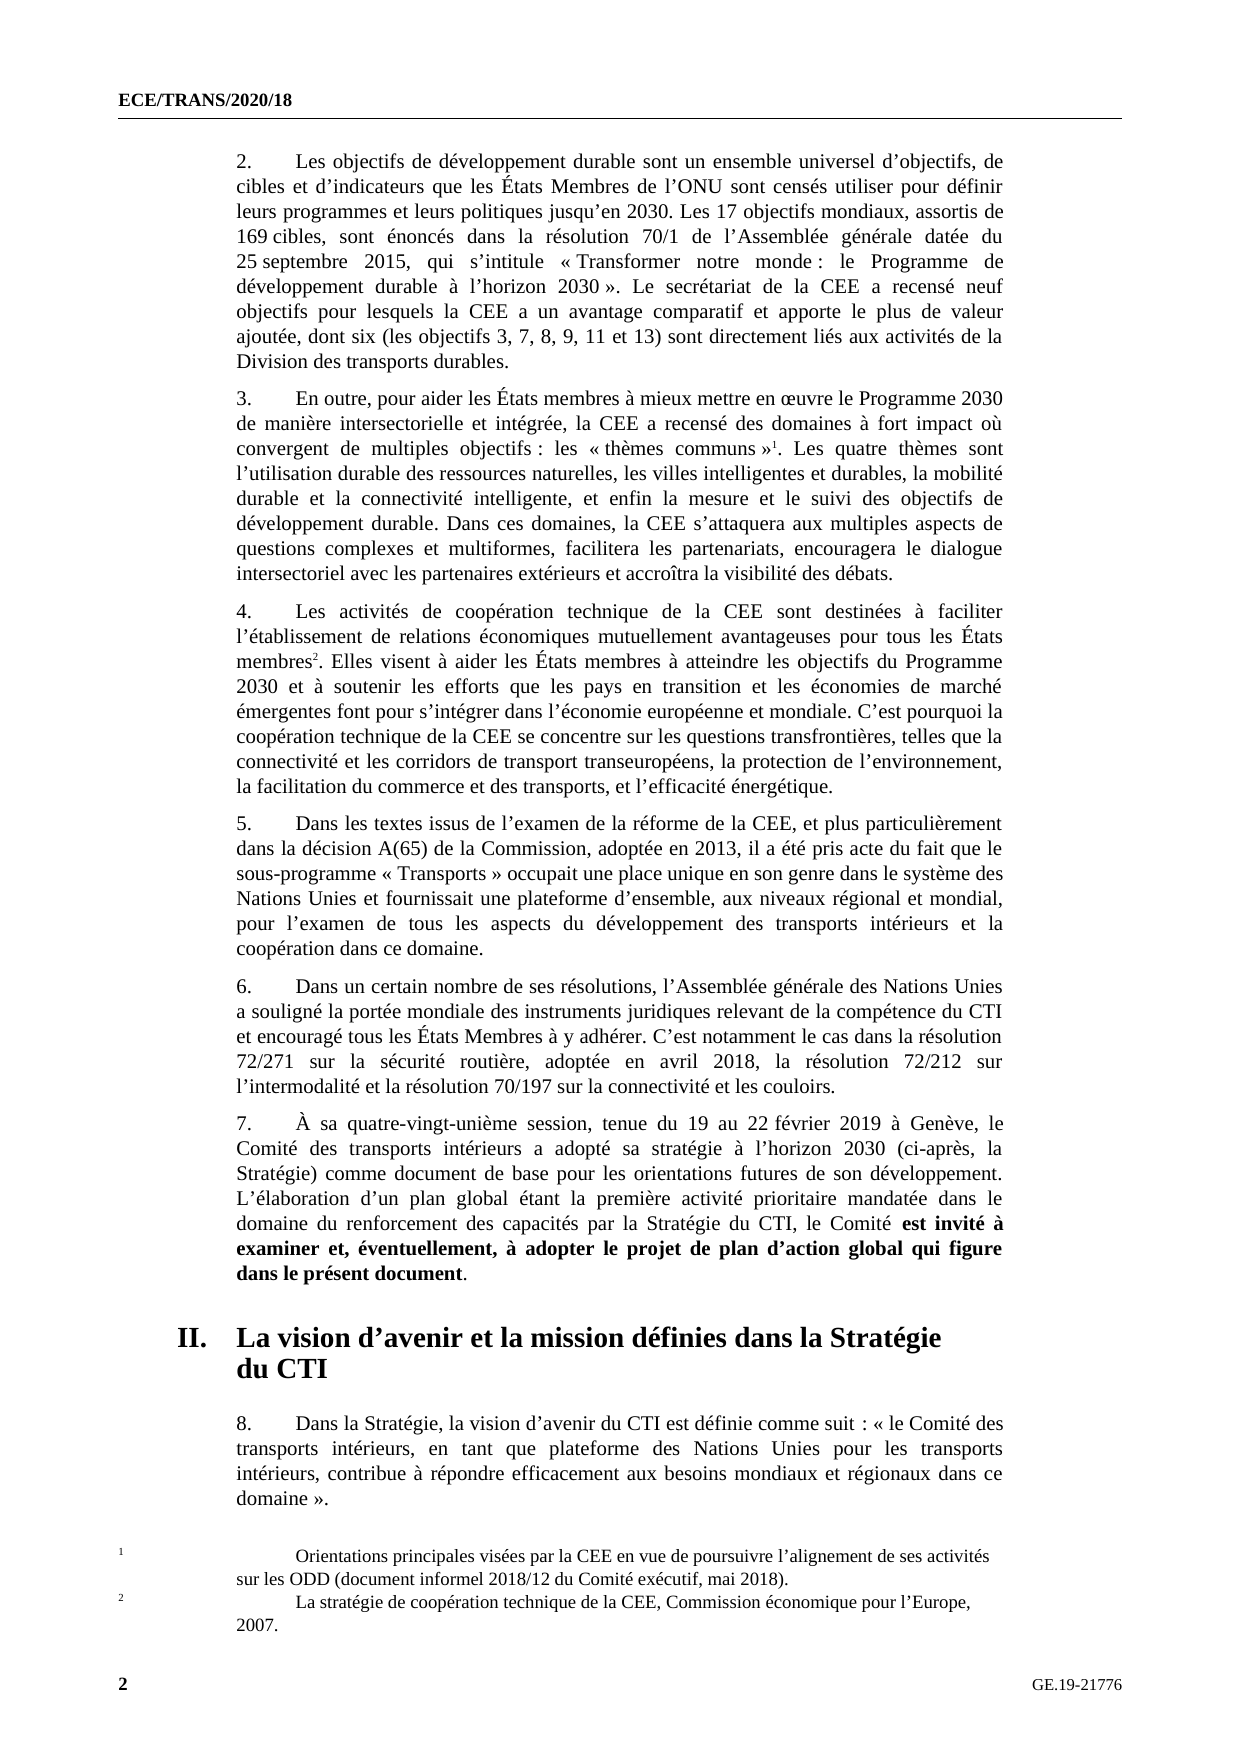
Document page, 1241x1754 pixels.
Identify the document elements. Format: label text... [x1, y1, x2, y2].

text II. La vision d’avenir et la mission définies dans la Stratégie du CTI [118, 1323, 1004, 1385]
text 4. Les activités de coopération technique de la CEE sont destinées à faciliter l’établissement de relations économiques mutuellement avantageuses pour tous les États membres. Elles visent à aider les États membres à atteindre les objectifs du Programme 2030 et à soutenir les efforts que les pays en transition et les économies de marché émergentes font pour s’intégrer dans l’économie européenne et mondiale. C’est pourquoi la coopération technique de la CEE se concentre sur les questions transfrontières, telles que la connectivité et les corridors de transport transeuropéens, la protection de l’environnement, la facilitation du commerce et des transports, et l’efficacité énergétique. [236, 598, 1004, 798]
text 3. En outre, pour aider les États membres à mieux mettre en œuvre le Programme 2030 de manière intersectorielle et intégrée, la CEE a recensé des domaines à fort impact où convergent de multiples objectifs : les « thèmes communs ». Les quatre thèmes sont l’utilisation durable des ressources naturelles, les villes intelligentes et durables, la mobilité durable et la connectivité intelligente, et enfin la mesure et le suivi des objectifs de développement durable. Dans ces domaines, la CEE s’attaquera aux multiples aspects de questions complexes et multiformes, facilitera les partenariats, encouragera le dialogue intersectoriel avec les partenaires extérieurs et accroîtra la visibilité des débats. [236, 385, 1004, 585]
text 7. À sa quatre-vingt-unième session, tenue du 19 au 22 février 2019 à Genève, le Comité des transports intérieurs a adopté sa stratégie à l’horizon 2030 (ci-après, la Stratégie) comme document de base pour les orientations futures de son développement. L’élaboration d’un plan global étant la première activité prioritaire mandatée dans le domaine du renforcement des capacités par la Stratégie du CTI, le Comité est invité à examiner et, éventuellement, à adopter le projet de plan d’action global qui figure dans le présent document. [236, 1110, 1004, 1285]
text 8. Dans la Stratégie, la vision d’avenir du CTI est définie comme suit : « le Comité des transports intérieurs, en tant que plateforme des Nations Unies pour les transports intérieurs, contribue à répondre efficacement aux besoins mondiaux et régionaux dans ce domaine ». [236, 1410, 1004, 1510]
text 6. Dans un certain nombre de ses résolutions, l’Assemblée générale des Nations Unies a souligné la portée mondiale des instruments juridiques relevant de la compétence du CTI et encouragé tous les États Membres à y adhérer. C’est notamment le cas dans la résolution 72/271 sur la sécurité routière, adoptée en avril 2018, la résolution 72/212 sur l’intermodalité et la résolution 70/197 sur la connectivité et les couloirs. [236, 973, 1004, 1098]
text 5. Dans les textes issus de l’examen de la réforme de la CEE, et plus particulièrement dans la décision A(65) de la Commission, adoptée en 2013, il a été pris acte du fait que le sous-programme « Transports » occupait une place unique en son genre dans le système des Nations Unies et fournissait une plateforme d’ensemble, aux niveaux régional et mondial, pour l’examen de tous les aspects du développement des transports intérieurs et la coopération dans ce domaine. [236, 810, 1004, 960]
text 2. Les objectifs de développement durable sont un ensemble universel d’objectifs, de cibles et d’indicateurs que les États Membres de l’ONU sont censés utiliser pour définir leurs programmes et leurs politiques jusqu’en 2030. Les 17 objectifs mondiaux, assortis de 169 cibles, sont énoncés dans la résolution 70/1 de l’Assemblée générale datée du 25 septembre 2015, qui s’intitule « Transformer notre monde : le Programme de développement durable à l’horizon 2030 ». Le secrétariat de la CEE a recensé neuf objectifs pour lesquels la CEE a un avantage comparatif et apporte le plus de valeur ajoutée, dont six (les objectifs 3, 7, 8, 9, 11 et 13) sont directement liés aux activités de la Division des transports durables. [236, 148, 1004, 373]
